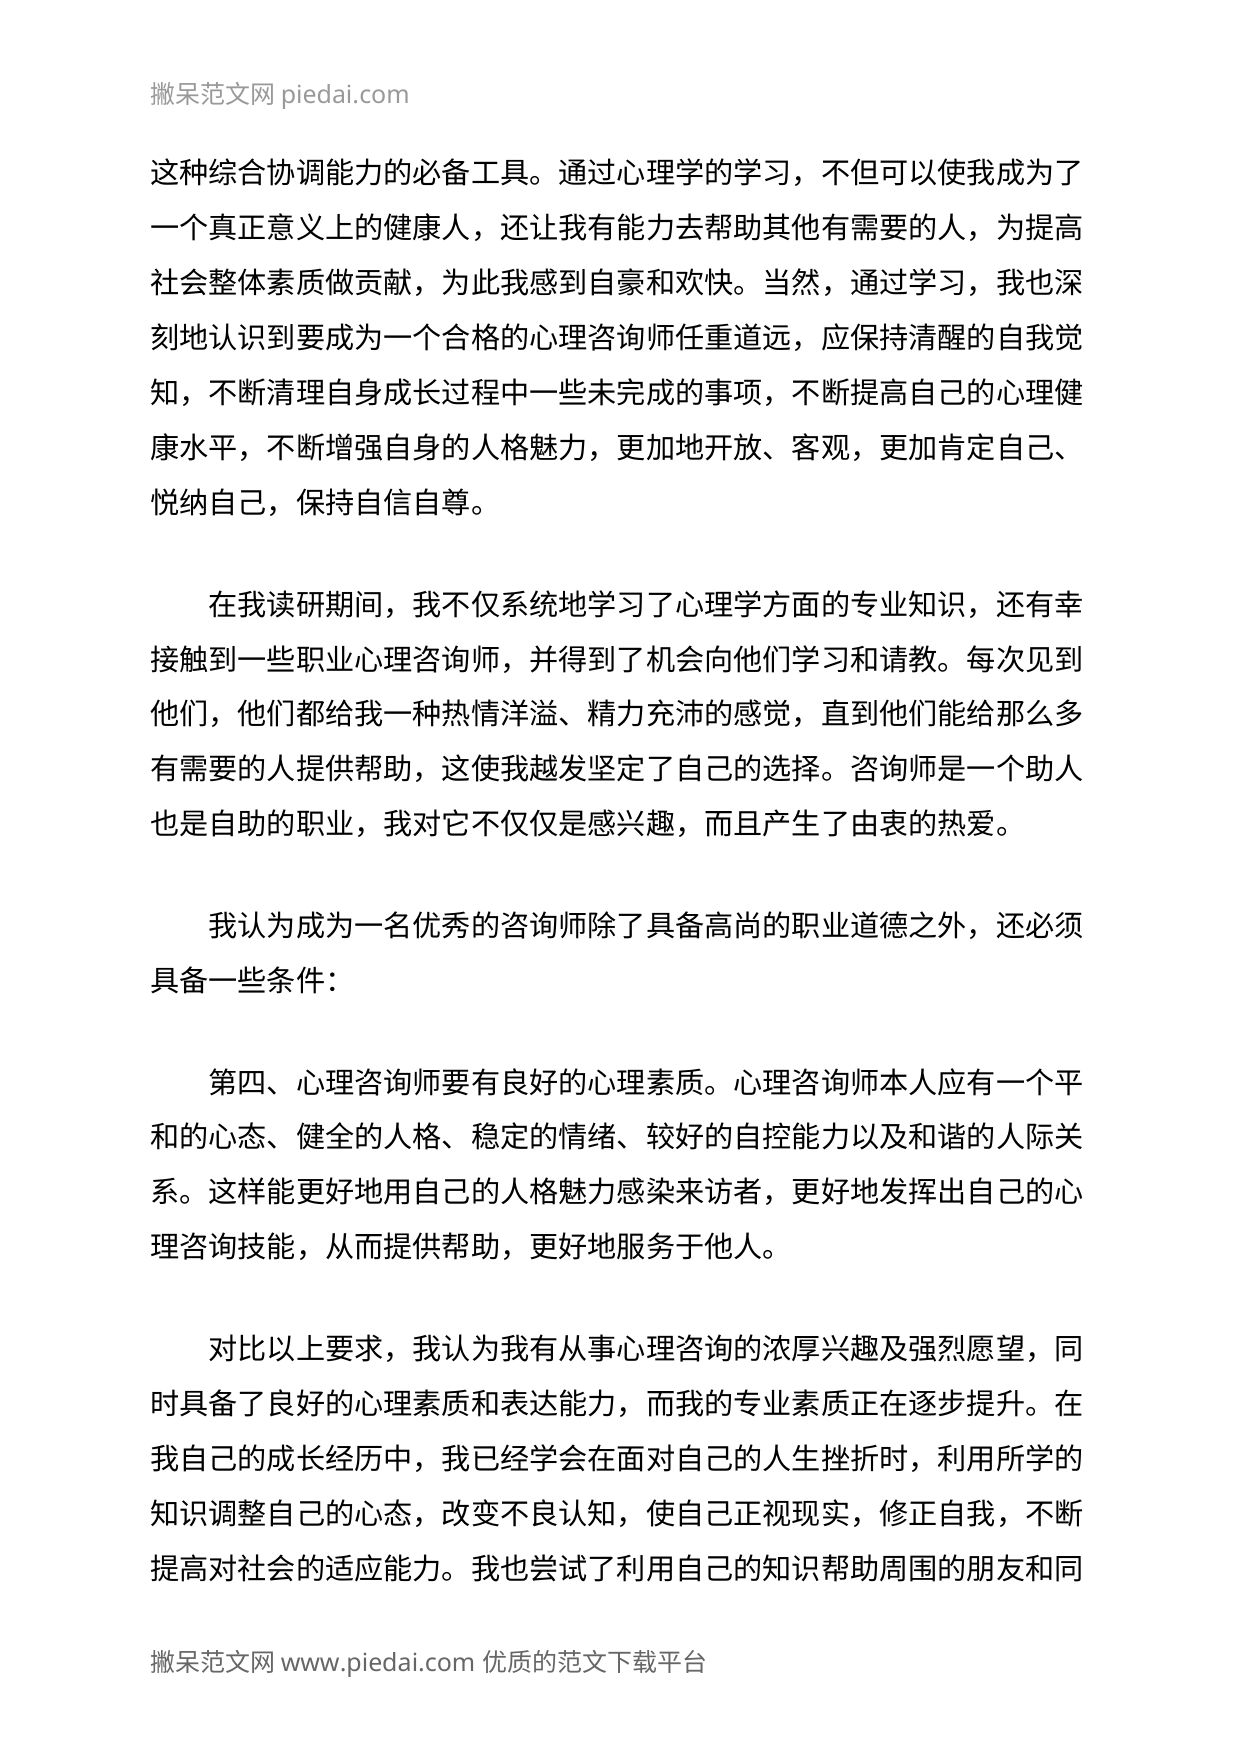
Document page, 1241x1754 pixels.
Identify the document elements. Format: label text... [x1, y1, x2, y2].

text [150, 150, 1090, 522]
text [150, 1326, 1090, 1587]
text 在我读研期间，我不仅系统地学习了心理学方面的专业知识，还有幸接触到一些职业心理咨询师，并得到了机会向他们学习和请教。每次见到他们，他们都给我一种热情洋溢、精力充沛的感觉，直到他们能给那么多有需要的人提供帮助，这使我越发坚定了自己的选择。咨询师是一个助人也是自助的职业，我对它不仅仅是感兴趣，而且产生了由衷的热爱。 [150, 581, 1090, 843]
text 第四、心理咨询师要有良好的心理素质。心理咨询师本人应有一个平和的心态、健全的人格、稳定的情绪、较好的自控能力以及和谐的人际关系。这样能更好地用自己的人格魅力感染来访者，更好地发挥出自己的心理咨询技能，从而提供帮助，更好地服务于他人。 [150, 1059, 1090, 1266]
text 我认为成为一名优秀的咨询师除了具备高尚的职业道德之外，还必须具备一些条件： [150, 902, 1090, 1000]
